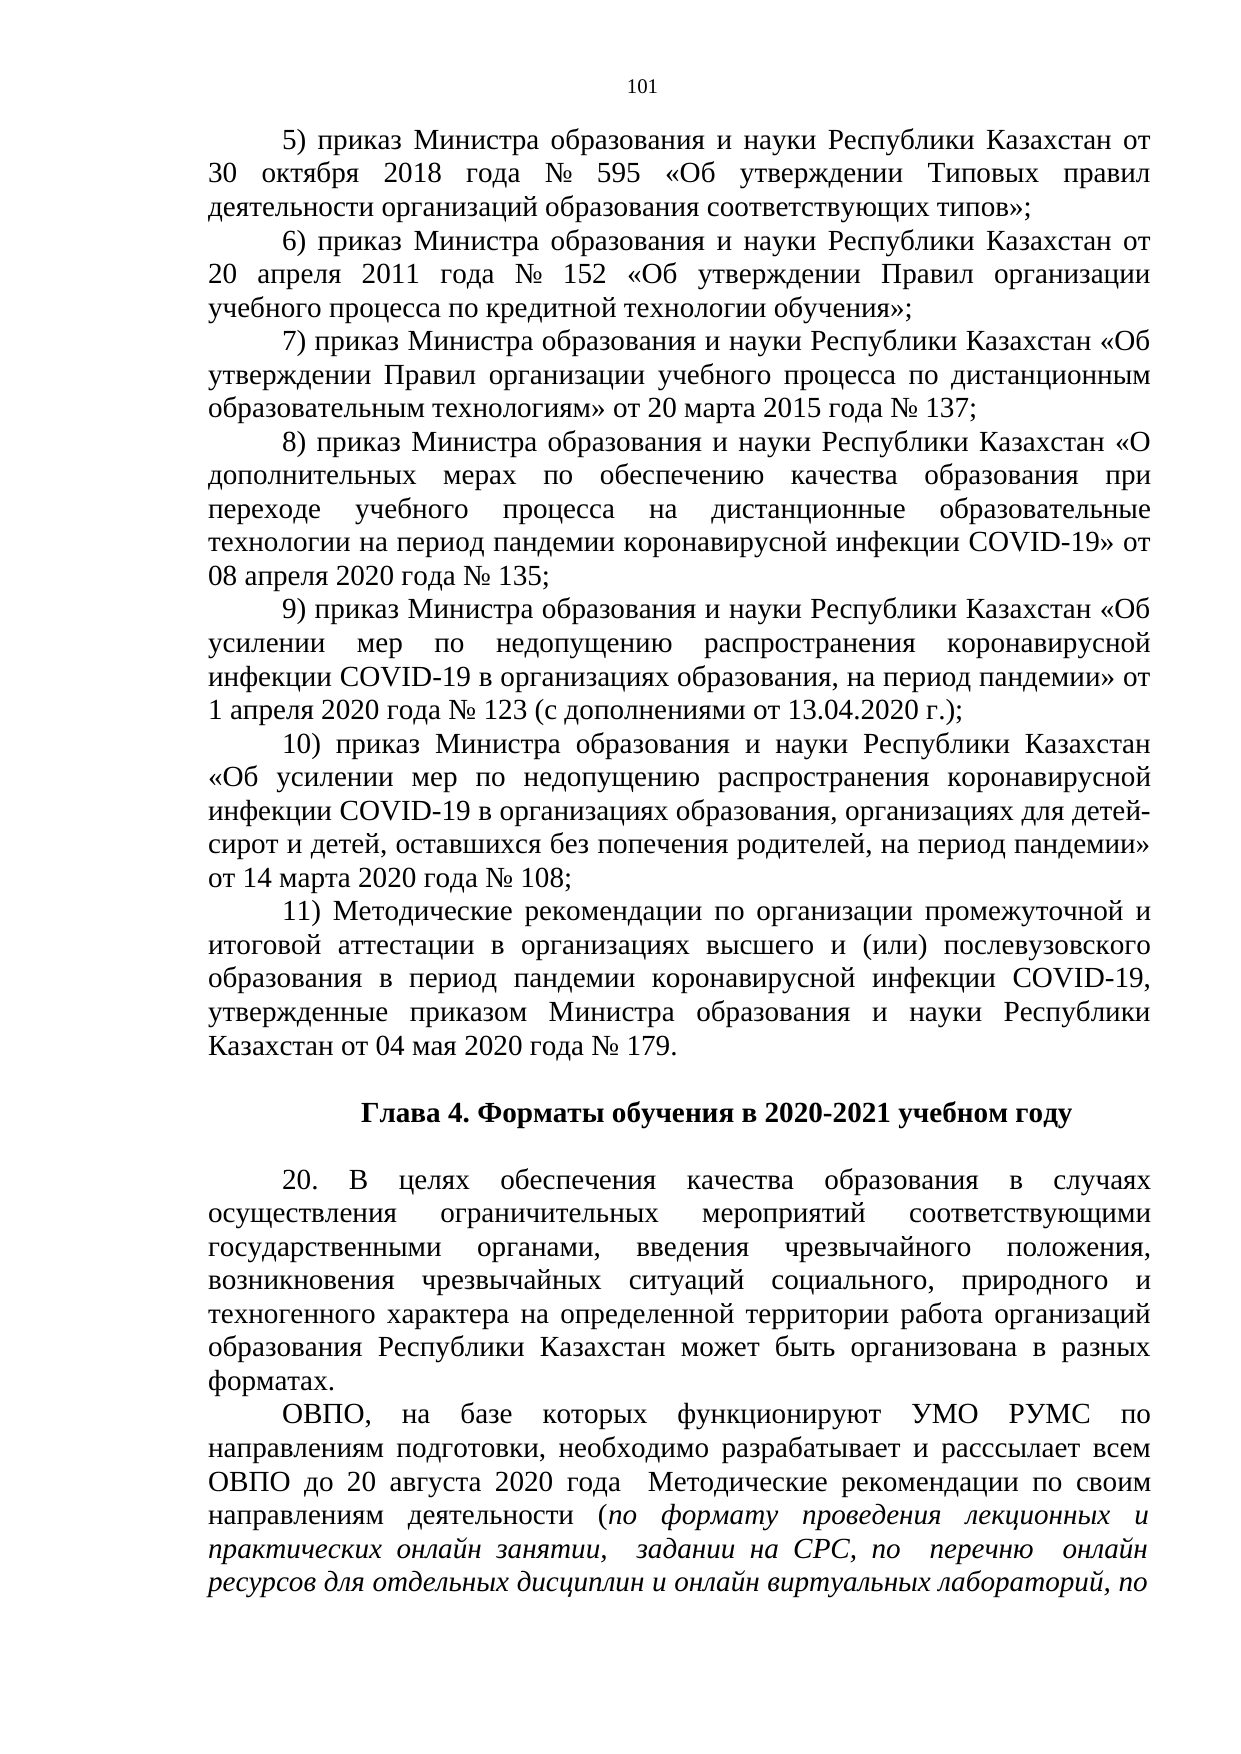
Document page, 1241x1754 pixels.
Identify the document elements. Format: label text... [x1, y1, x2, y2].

text 5) приказ Министра образования и науки Республики Казахстан от 30 октября 2018 года № 595 «Об утверждении Типовых правил деятельности организаций образования соответствующих типов»; [208, 122, 1152, 223]
text 11) Методические рекомендации по организации промежуточной и итоговой аттестации в организациях высшего и (или) послевузовского образования в период пандемии коронавирусной инфекции COVID-19, утвержденные приказом Министра образования и науки Республики Казахстан от 04 мая 2020 года № 179. [208, 893, 1152, 1061]
text 8) приказ Министра образования и науки Республики Казахстан «О дополнительных мерах по обеспечению качества образования при переходе учебного процесса на дистанционные образовательные технологии на период пандемии коронавирусной инфекции COVID-19» от 08 апреля 2020 года № 135; [208, 424, 1152, 592]
text 9) приказ Министра образования и науки Республики Казахстан «Об усилении мер по недопущению распространения коронавирусной инфекции COVID-19 в организациях образования, на период пандемии» от 1 апреля 2020 года № 123 (с дополнениями от 13.04.2020 г.); [208, 592, 1152, 726]
text 7) приказ Министра образования и науки Республики Казахстан «Об утверждении Правил организации учебного процесса по дистанционным образовательным технологиям» от 20 марта 2015 года № 137; [208, 323, 1152, 424]
text 10) приказ Министра образования и науки Республики Казахстан «Об усилении мер по недопущению распространения коронавирусной инфекции COVID-19 в организациях образования, организациях для детей-сирот и детей, оставшихся без попечения родителей, на период пандемии» от 14 марта 2020 года № 108; [208, 726, 1152, 893]
text 6) приказ Министра образования и науки Республики Казахстан от 20 апреля 2011 года № 152 «Об утверждении Правил организации учебного процесса по кредитной технологии обучения»; [208, 223, 1152, 323]
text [208, 1397, 1152, 1598]
subtitle Глава 4. Форматы обучения в 2020-2021 учебном году [208, 1095, 1152, 1128]
text 20. В целях обеспечения качества образования в случаях осуществления ограничительных мероприятий соответствующими государственными органами, введения чрезвычайного положения, возникновения чрезвычайных ситуаций социального, природного и техногенного характера на определенной территории работа организаций образования Республики Казахстан может быть организована в разных форматах. [208, 1162, 1152, 1397]
